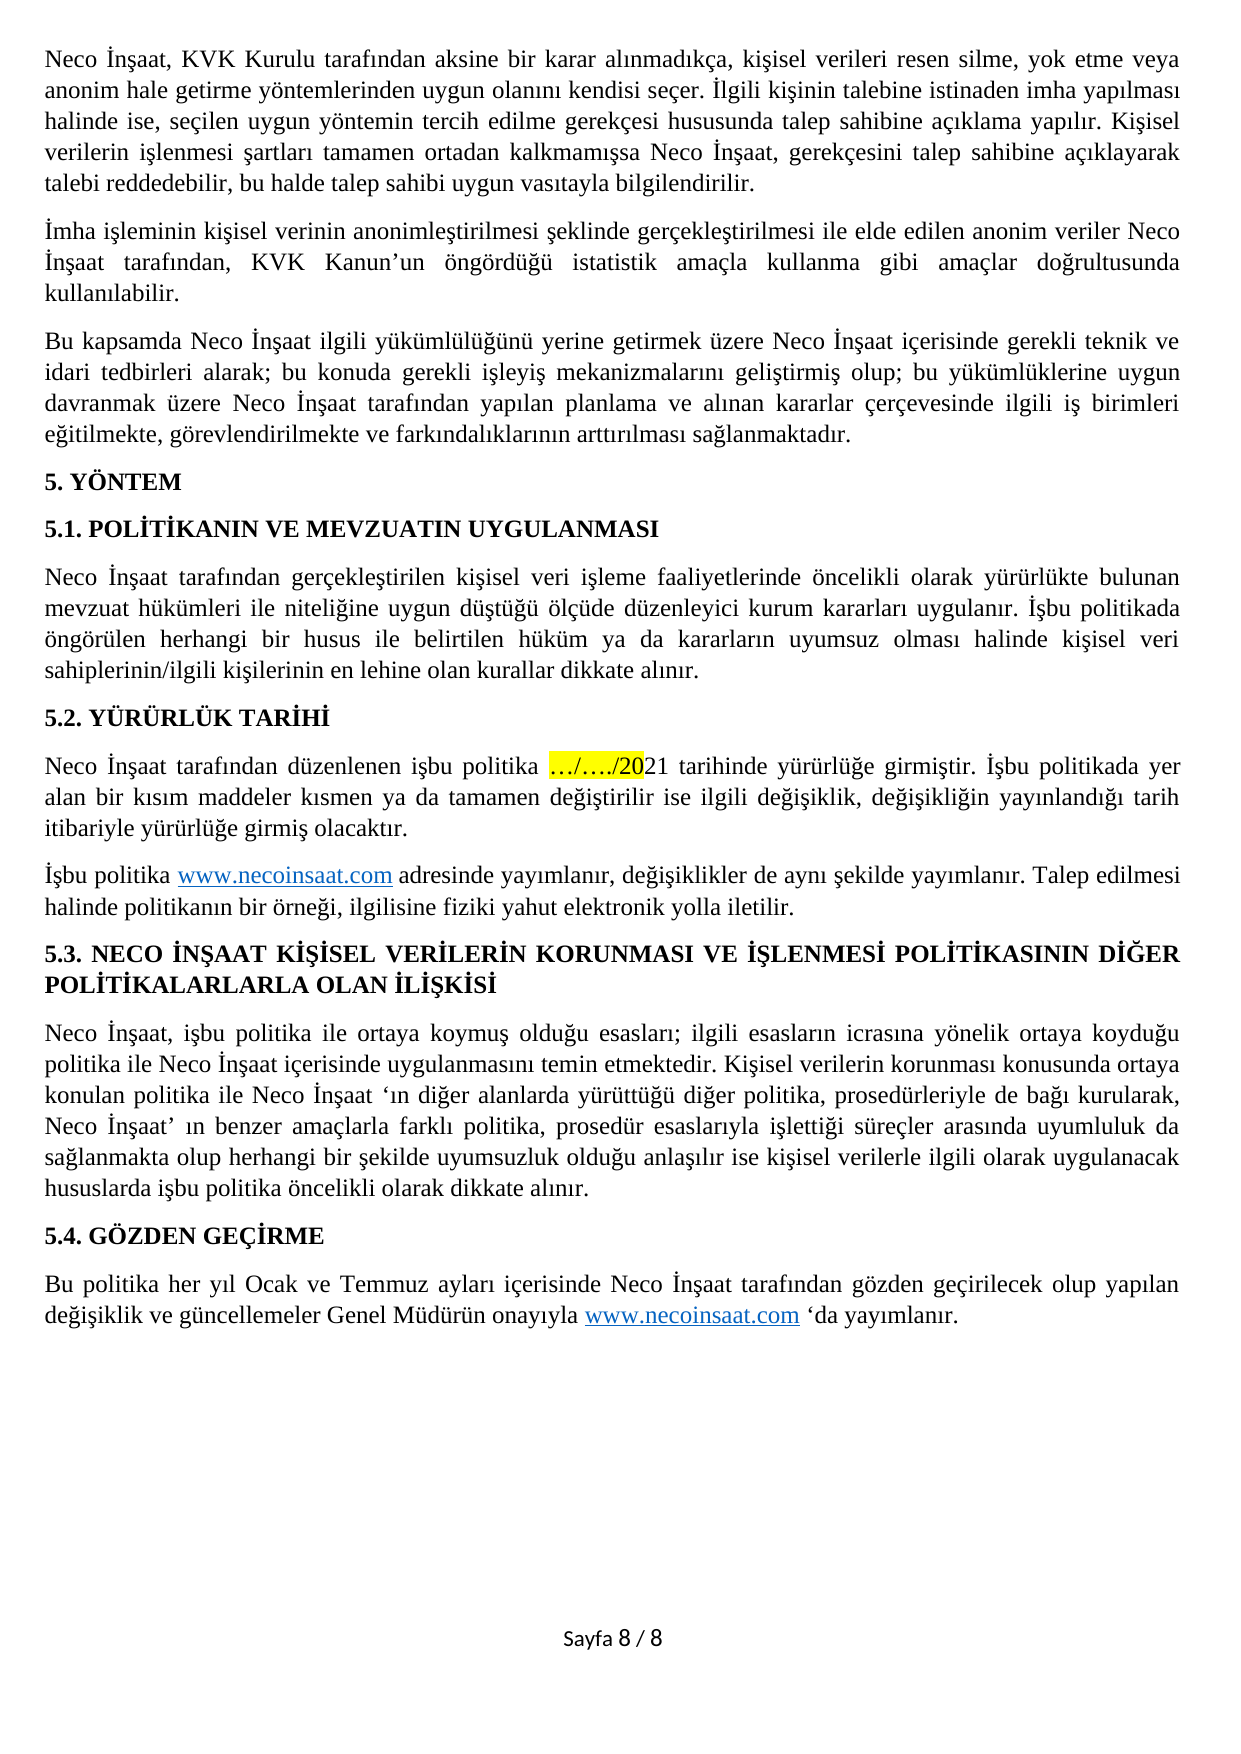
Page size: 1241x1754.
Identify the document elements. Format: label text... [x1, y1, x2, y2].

text İşbu politika www.necoinsaat.com adresinde yayımlanır, değişiklikler de aynı şekilde yayımlanır. Talep edilmesi halinde politikanın bir örneği, ilgilisine fiziki yahut elektronik yolla iletilir. [44, 861, 1181, 920]
text Bu politika her yıl Ocak ve Temmuz ayları içerisinde Neco İnşaat tarafından gözden geçirilecek olup yapılan değişiklik ve güncellemeler Genel Müdürün onayıyla www.necoinsaat.com ‘da yayımlanır. [44, 1269, 1181, 1328]
text İmha işleminin kişisel verinin anonimleştirilmesi şeklinde gerçekleştirilmesi ile elde edilen anonim veriler Neco İnşaat tarafından, KVK Kanun’un öngördüğü istatistik amaçla kullanma gibi amaçlar doğrultusunda kullanılabilir. [44, 216, 1181, 307]
text Neco İnşaat tarafından gerçekleştirilen kişisel veri işleme faaliyetlerinde öncelikli olarak yürürlükte bulunan mevzuat hükümleri ile niteliğine uygun düştüğü ölçüde düzenleyici kurum kararları uygulanır. İşbu politikada öngörülen herhangi bir husus ile belirtilen hüküm ya da kararların uyumsuz olması halinde kişisel veri sahiplerinin/ilgili kişilerinin en lehine olan kurallar dikkate alınır. [44, 562, 1181, 684]
text 5.3. NECO İNŞAAT KİŞİSEL VERİLERİN KORUNMASI VE İŞLENMESİ POLİTİKASININ DİĞER POLİTİKALARLARLA OLAN İLİŞKİSİ [44, 939, 1181, 999]
text 5. YÖNTEM [44, 467, 1181, 496]
text Neco İnşaat, KVK Kurulu tarafından aksine bir karar alınmadıkça, kişisel verileri resen silme, yok etme veya anonim hale getirme yöntemlerinden uygun olanını kendisi seçer. İlgili kişinin talebine istinaden imha yapılması halinde ise, seçilen uygun yöntemin tercih edilme gerekçesi hususunda talep sahibine açıklama yapılır. Kişisel verilerin işlenmesi şartları tamamen ortadan kalkmamışsa Neco İnşaat, gerekçesini talep sahibine açıklayarak talebi reddedebilir, bu halde talep sahibi uygun vasıtayla bilgilendirilir. [44, 44, 1181, 197]
text 5.2. YÜRÜRLÜK TARİHİ [44, 703, 1181, 732]
text 5.1. POLİTİKANIN VE MEVZUATIN UYGULANMASI [44, 514, 1181, 543]
text 5.4. GÖZDEN GEÇİRME [44, 1221, 1181, 1250]
text Neco İnşaat, işbu politika ile ortaya koymuş olduğu esasları; ilgili esasların icrasına yönelik ortaya koyduğu politika ile Neco İnşaat içerisinde uygulanmasını temin etmektedir. Kişisel verilerin korunması konusunda ortaya konulan politika ile Neco İnşaat ‘ın diğer alanlarda yürüttüğü diğer politika, prosedürleriyle de bağı kurularak, Neco İnşaat’ ın benzer amaçlarla farklı politika, prosedür esaslarıyla işlettiği süreçler arasında uyumluluk da sağlanmakta olup herhangi bir şekilde uyumsuzluk olduğu anlaşılır ise kişisel verilerle ilgili olarak uygulanacak hususlarda işbu politika öncelikli olarak dikkate alınır. [44, 1018, 1181, 1202]
text Bu kapsamda Neco İnşaat ilgili yükümlülüğünü yerine getirmek üzere Neco İnşaat içerisinde gerekli teknik ve idari tedbirleri alarak; bu konuda gerekli işleyiş mekanizmalarını geliştirmiş olup; bu yükümlüklerine uygun davranmak üzere Neco İnşaat tarafından yapılan planlama ve alınan kararlar çerçevesinde ilgili iş birimleri eğitilmekte, görevlendirilmekte ve farkındalıklarının arttırılması sağlanmaktadır. [44, 326, 1181, 448]
text Neco İnşaat tarafından düzenlenen işbu politika …/…./2021 tarihinde yürürlüğe girmiştir. İşbu politikada yer alan bir kısım maddeler kısmen ya da tamamen değiştirilir ise ilgili değişiklik, değişikliğin yayınlandığı tarih itibariyle yürürlüğe girmiş olacaktır. [44, 751, 1181, 842]
